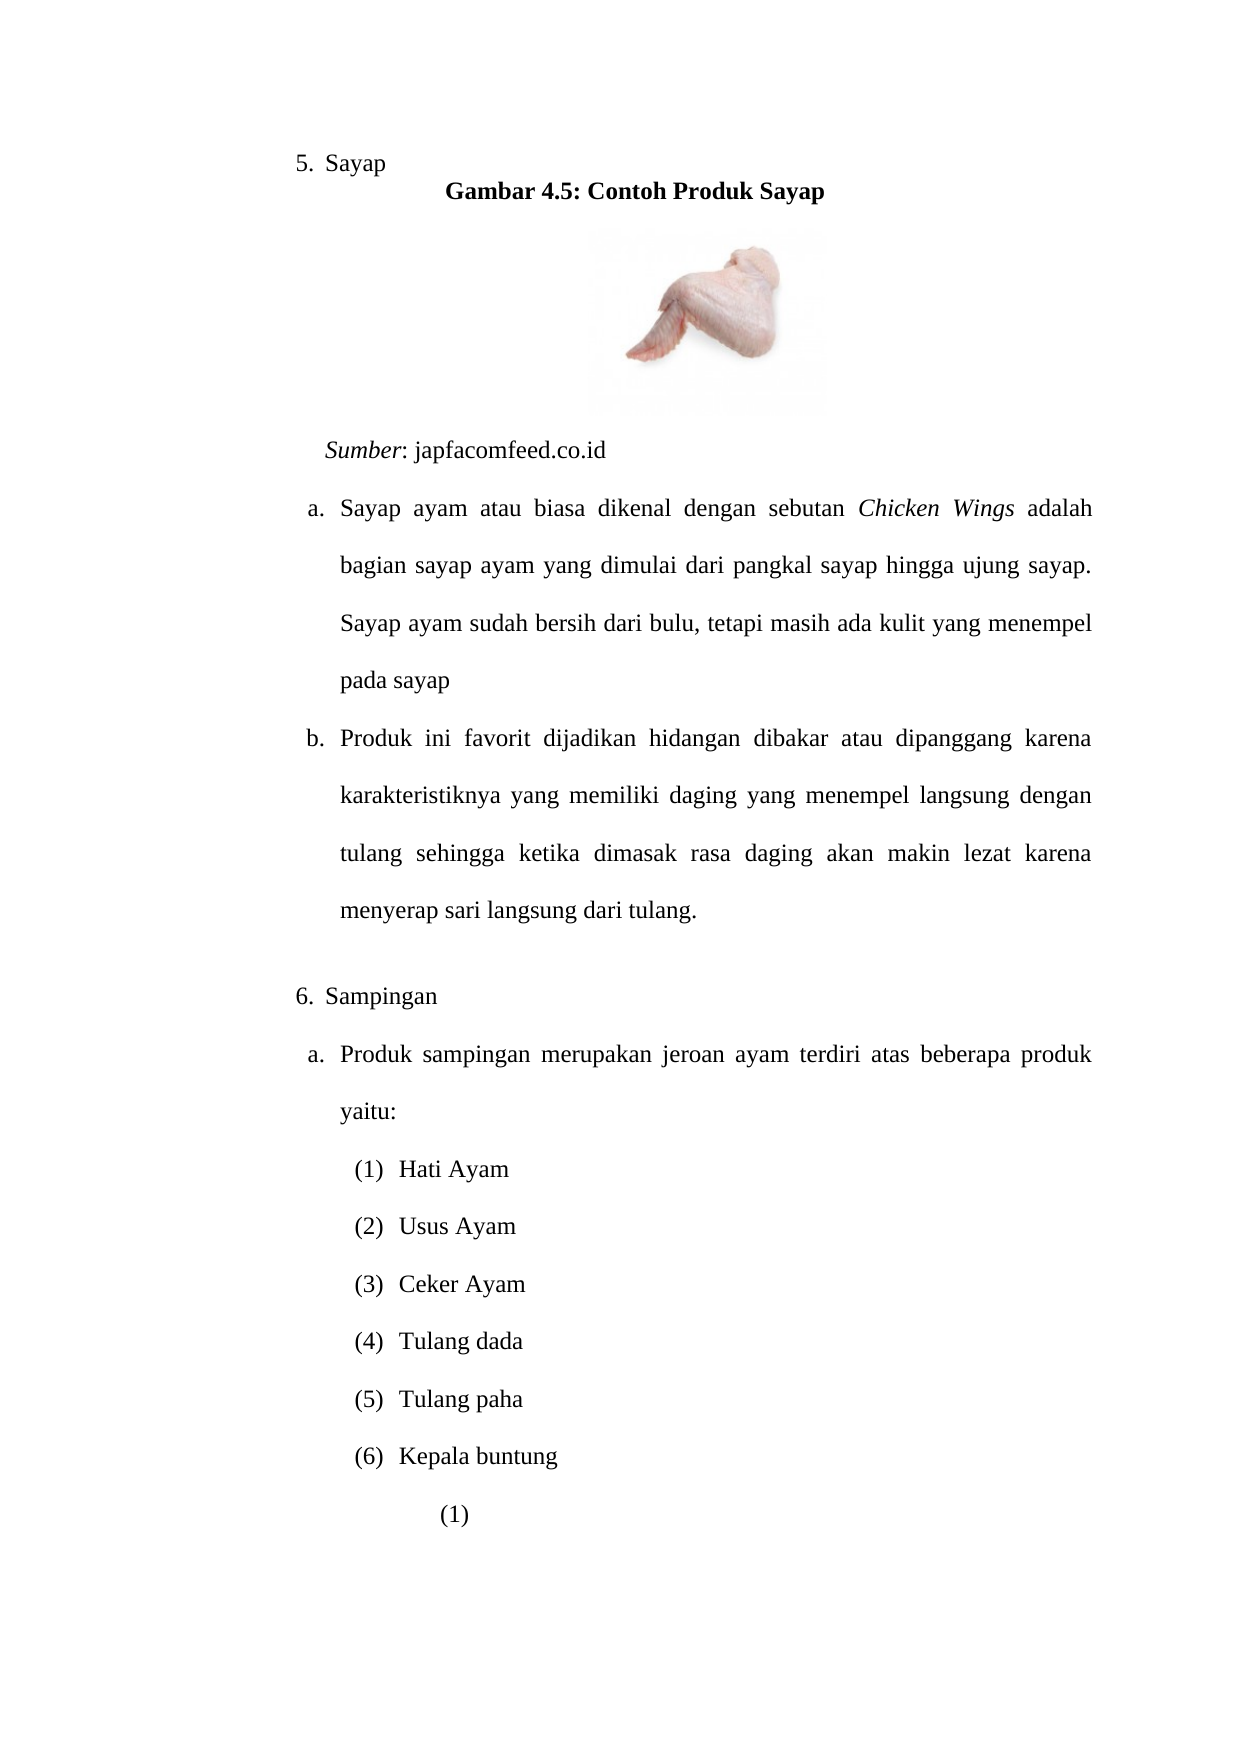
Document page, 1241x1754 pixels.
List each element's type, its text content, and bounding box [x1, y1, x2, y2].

text Gambar 4.5: Contoh Produk Sayap [177, 176, 1092, 205]
list Tulang paha [354, 1384, 1092, 1413]
list Sayap ayam atau biasa dikenal dengan sebutan Chicken Wings adalah bagian sayap ayam yang dimulai dari pangkal sayap hingga ujung sayap. Sayap ayam sudah bersih dari bulu, tetapi masih ada kulit yang menempel pada sayap [325, 493, 1092, 694]
list Produk sampingan merupakan jeroan ayam terdiri atas beberapa produk yaitu: [325, 1039, 1092, 1125]
list Sampingan [295, 981, 1092, 1010]
picture [587, 228, 828, 416]
list Tulang dada [354, 1326, 1092, 1355]
list Sayap [295, 148, 1092, 176]
list Ceker Ayam [354, 1269, 1092, 1298]
list Produk ini favorit dijadikan hidangan dibakar atau dipanggang karena karakteristiknya yang memiliki daging yang menempel langsung dengan tulang sehingga ketika dimasak rasa daging akan makin lezat karena menyerap sari langsung dari tulang. [325, 723, 1092, 924]
list Kepala buntung [354, 1441, 1092, 1470]
list Hati Ayam [354, 1154, 1092, 1183]
list Usus Ayam [354, 1211, 1092, 1240]
text Sumber: japfacomfeed.co.id [250, 435, 1092, 464]
